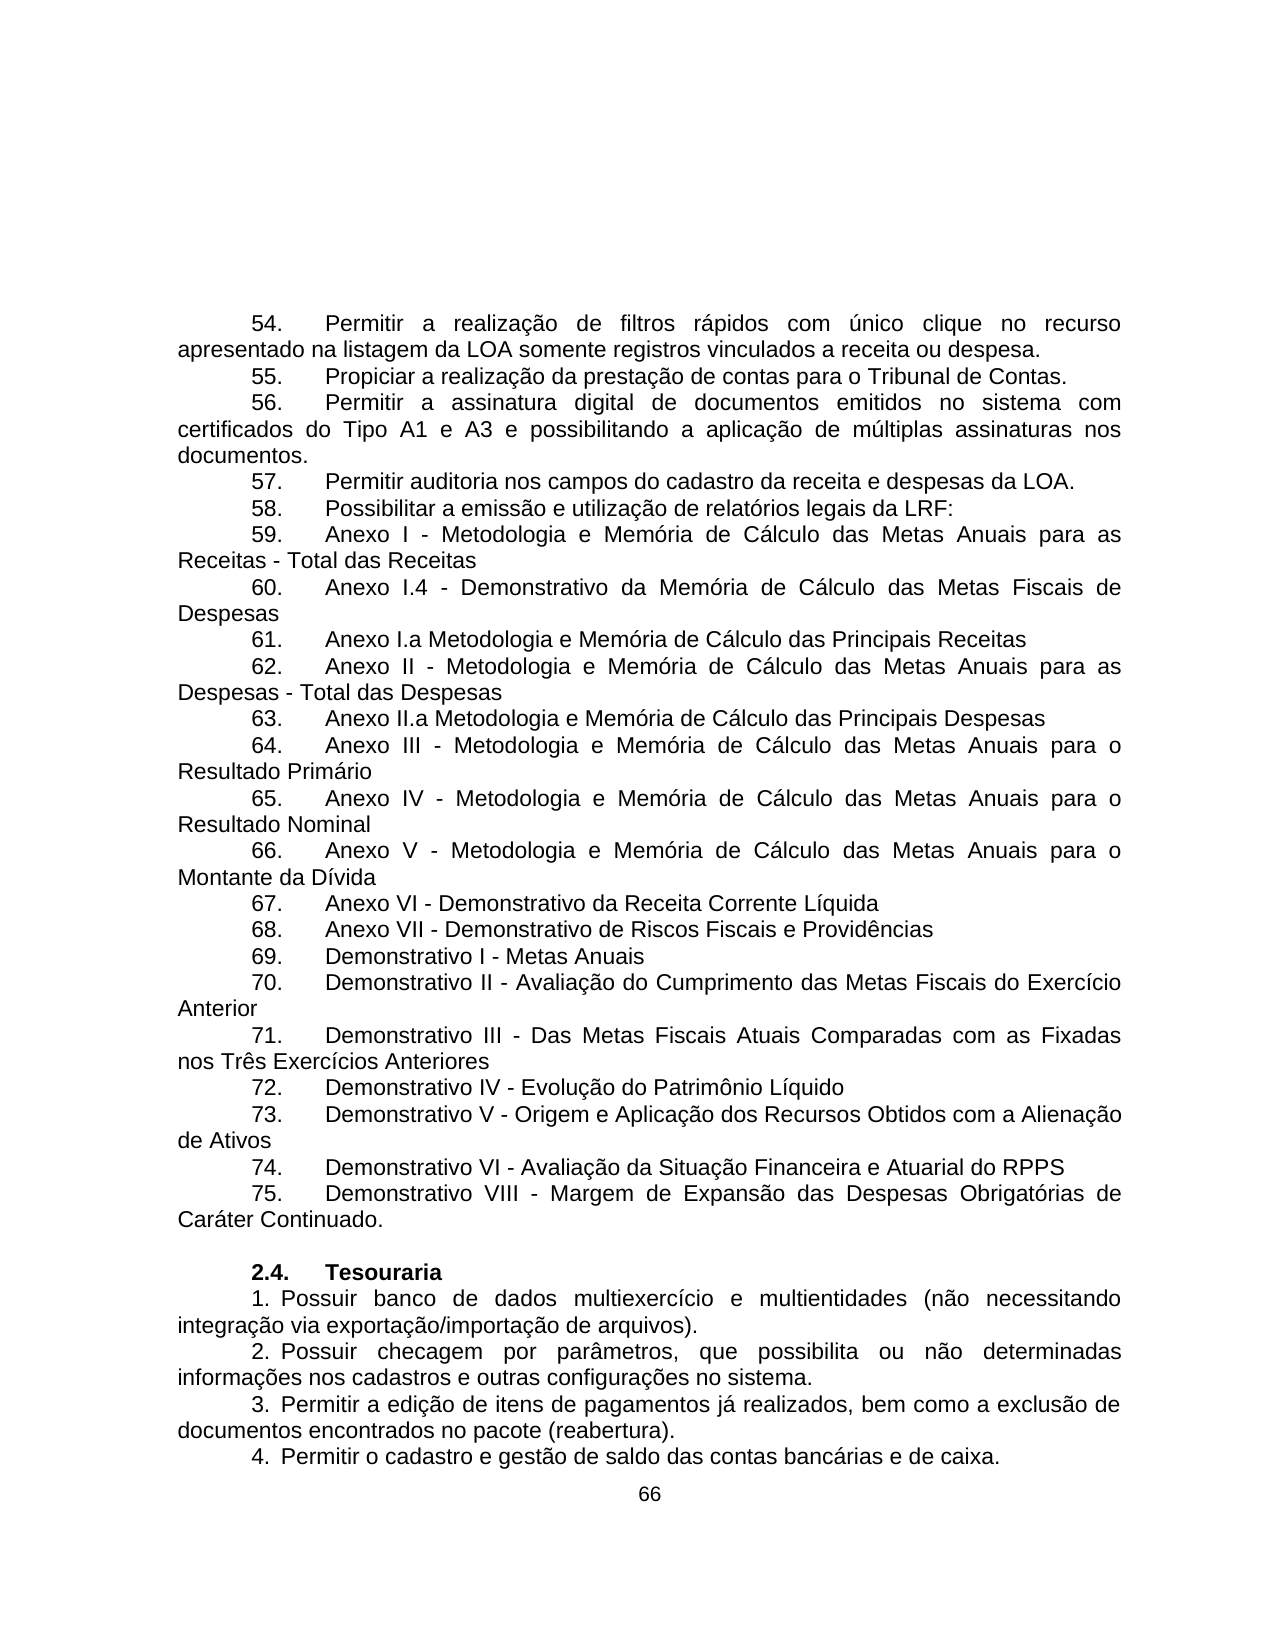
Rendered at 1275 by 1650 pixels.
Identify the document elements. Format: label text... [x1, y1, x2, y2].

list Anexo III - Metodologia e Memória de Cálculo das Metas Anuais para o Resultado Primário [177, 732, 1122, 784]
list Anexo II - Metodologia e Memória de Cálculo das Metas Anuais para as Despesas - Total das Despesas [177, 653, 1122, 705]
list Demonstrativo IV - Evolução do Patrimônio Líquido [177, 1074, 1122, 1101]
list Demonstrativo VIII - Margem de Expansão das Despesas Obrigatórias de Caráter Continuado. [177, 1180, 1122, 1232]
list Anexo I.a Metodologia e Memória de Cálculo das Principais Receitas [177, 626, 1122, 653]
list Anexo I - Metodologia e Memória de Cálculo das Metas Anuais para as Receitas - Total das Receitas [177, 521, 1122, 574]
list Demonstrativo I - Metas Anuais [177, 943, 1122, 969]
list Demonstrativo VI - Avaliação da Situação Financeira e Atuarial do RPPS [177, 1153, 1122, 1180]
list Anexo V - Metodologia e Memória de Cálculo das Metas Anuais para o Montante da Dívida [177, 837, 1122, 890]
list Possuir checagem por parâmetros, que possibilita ou não determinadas informações nos cadastros e outras configurações no sistema. [177, 1338, 1122, 1391]
list Propiciar a realização da prestação de contas para o Tribunal de Contas. [177, 363, 1122, 389]
list Permitir a edição de itens de pagamentos já realizados, bem como a exclusão de documentos encontrados no pacote (reabertura). [177, 1391, 1122, 1443]
list Permitir o cadastro e gestão de saldo das contas bancárias e de caixa. [177, 1443, 1122, 1470]
list Permitir auditoria nos campos do cadastro da receita e despesas da LOA. [177, 468, 1122, 494]
list Permitir a realização de filtros rápidos com único clique no recurso apresentado na listagem da LOA somente registros vinculados a receita ou despesa. [177, 310, 1122, 363]
list Demonstrativo II - Avaliação do Cumprimento das Metas Fiscais do Exercício Anterior [177, 969, 1122, 1022]
list Anexo I.4 - Demonstrativo da Memória de Cálculo das Metas Fiscais de Despesas [177, 574, 1122, 626]
list Tesouraria [251, 1259, 1122, 1285]
list Anexo IV - Metodologia e Memória de Cálculo das Metas Anuais para o Resultado Nominal [177, 784, 1122, 837]
list Anexo II.a Metodologia e Memória de Cálculo das Principais Despesas [177, 705, 1122, 732]
list Anexo VII - Demonstrativo de Riscos Fiscais e Providências [177, 916, 1122, 943]
list Permitir a assinatura digital de documentos emitidos no sistema com certificados do Tipo A1 e A3 e possibilitando a aplicação de múltiplas assinaturas nos documentos. [177, 389, 1122, 468]
list Possibilitar a emissão e utilização de relatórios legais da LRF: [177, 494, 1122, 521]
list Possuir banco de dados multiexercício e multientidades (não necessitando integração via exportação/importação de arquivos). [177, 1285, 1122, 1338]
list Demonstrativo III - Das Metas Fiscais Atuais Comparadas com as Fixadas nos Três Exercícios Anteriores [177, 1022, 1122, 1074]
list Demonstrativo V - Origem e Aplicação dos Recursos Obtidos com a Alienação de Ativos [177, 1101, 1122, 1153]
list Anexo VI - Demonstrativo da Receita Corrente Líquida [177, 890, 1122, 916]
